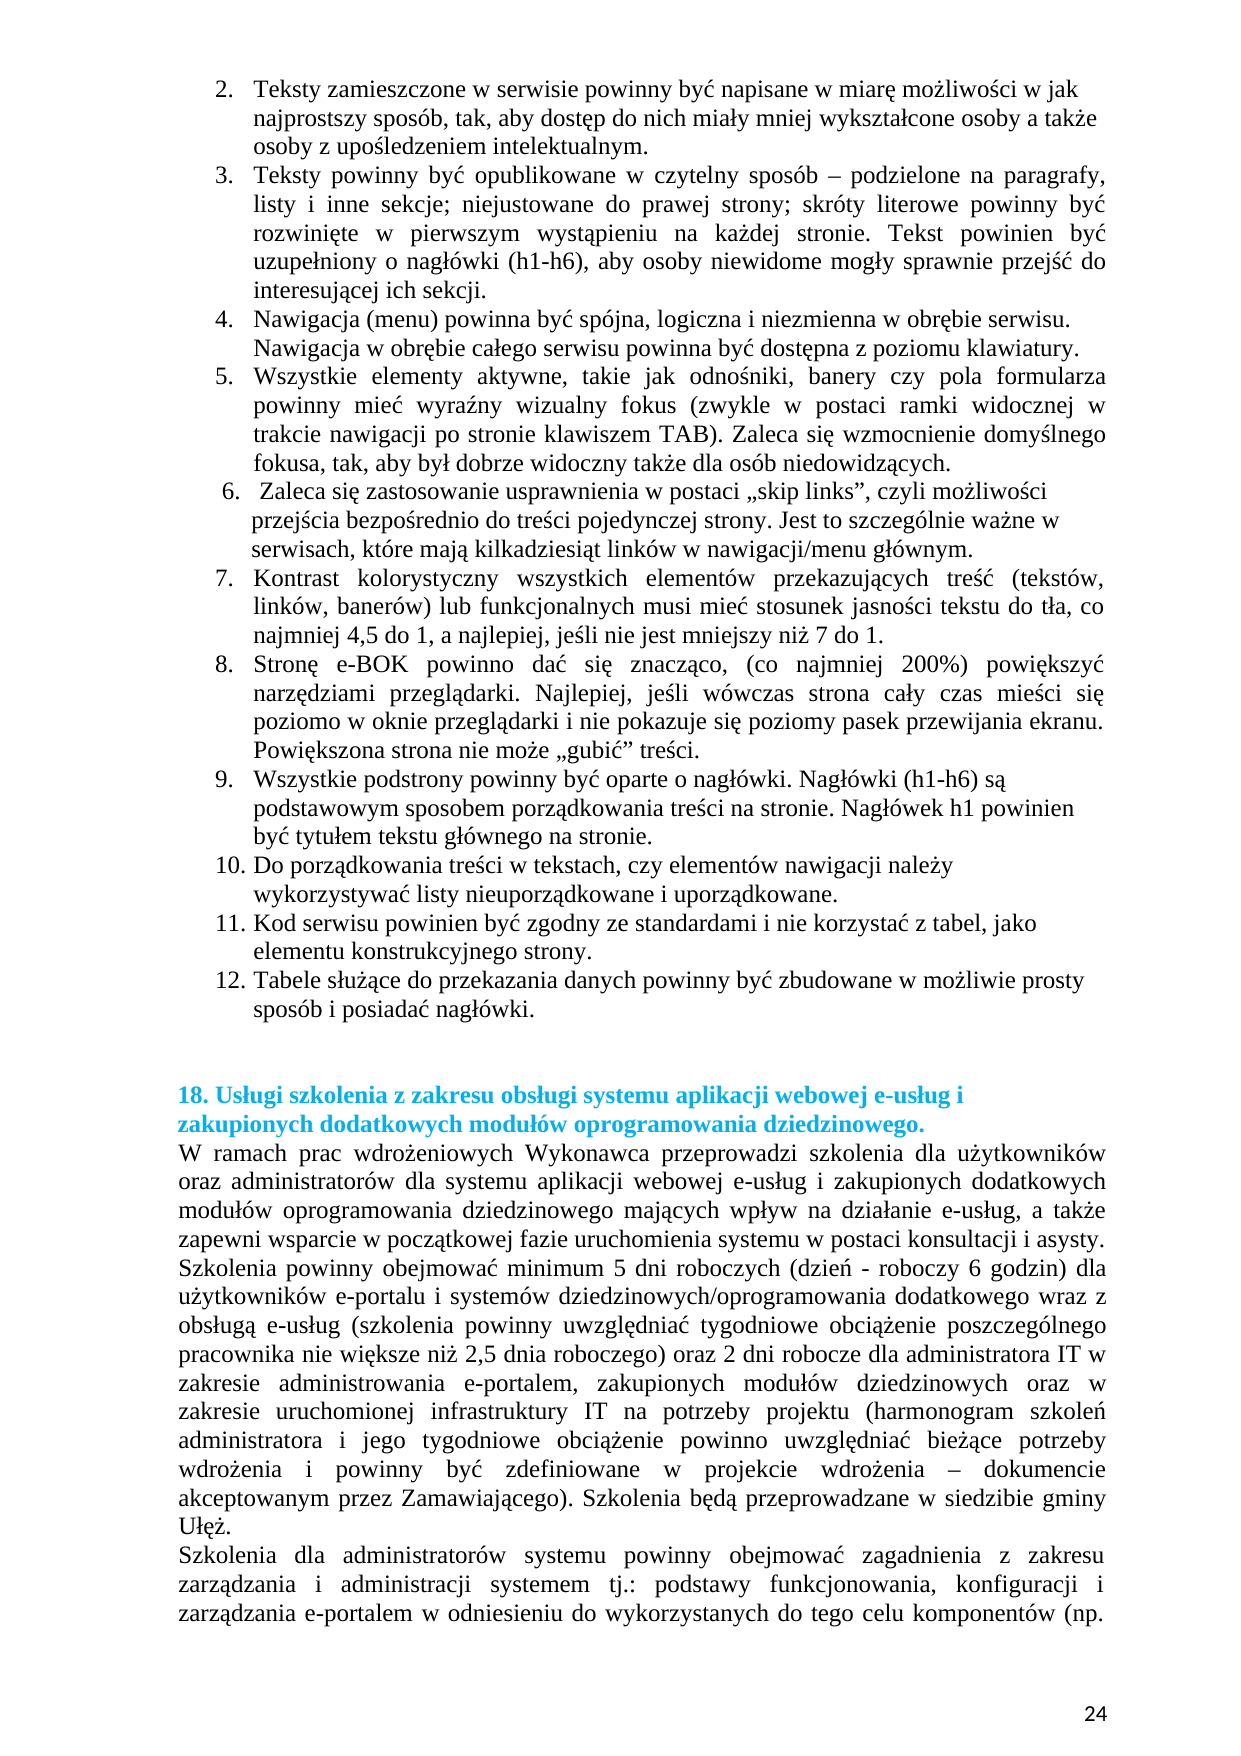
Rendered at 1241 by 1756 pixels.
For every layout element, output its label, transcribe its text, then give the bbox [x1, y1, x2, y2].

text Szkolenia powinny obejmować minimum 5 dni roboczych (dzień - roboczy 6 godzin) dla użytkowników e-portalu i systemów dziedzinowych/oprogramowania dodatkowego wraz z obsługą e-usług (szkolenia powinny uwzględniać tygodniowe obciążenie poszczególnego pracownika nie większe niż 2,5 dnia roboczego) oraz 2 dni robocze dla administratora IT w zakresie administrowania e-portalem, zakupionych modułów dziedzinowych oraz w zakresie uruchomionej infrastruktury IT na potrzeby projektu (harmonogram szkoleń administratora i jego tygodniowe obciążenie powinno uwzględniać bieżące potrzeby wdrożenia i powinny być zdefiniowane w projekcie wdrożenia – dokumencie akceptowanym przez Zamawiającego). Szkolenia będą przeprowadzane w siedzibie gminy Ułęż. [178, 1253, 1107, 1540]
list Wszystkie elementy aktywne, takie jak odnośniki, banery czy pola formularza powinny mieć wyraźny wizualny fokus (zwykle w postaci ramki widocznej w trakcie nawigacji po stronie klawiszem TAB). Zaleca się wzmocnienie domyślnego fokusa, tak, aby był dobrze widoczny także dla osób niedowidzących. [215, 361, 1107, 476]
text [178, 1540, 1105, 1626]
list Stronę e-BOK powinno dać się znacząco, (co najmniej 200%) powiększyć narzędziami przeglądarki. Najlepiej, jeśli wówczas strona cały czas mieści się poziomo w oknie przeglądarki i nie pokazuje się poziomy pasek przewijania ekranu. Powiększona strona nie może „gubić” treści. [215, 649, 1105, 764]
list Wszystkie podstrony powinny być oparte o nagłówki. Nagłówki (h1-h6) są podstawowym sposobem porządkowania treści na stronie. Nagłówek h1 powinien być tytułem tekstu głównego na stronie. [215, 764, 1107, 850]
list Do porządkowania treści w tekstach, czy elementów nawigacji należy wykorzystywać listy nieuporządkowane i uporządkowane. [215, 850, 1107, 908]
text 18. Usługi szkolenia z zakresu obsługi systemu aplikacji webowej e-usług i zakupionych dodatkowych modułów oprogramowania dziedzinowego. [177, 1080, 1078, 1138]
list Teksty powinny być opublikowane w czytelny sposób – podzielone na paragrafy, listy i inne sekcje; niejustowane do prawej strony; skróty literowe powinny być rozwinięte w pierwszym wystąpieniu na każdej stronie. Tekst powinien być uzupełniony o nagłówki (h1-h6), aby osoby niewidome mogły sprawnie przejść do interesującej ich sekcji. [215, 160, 1107, 304]
list Teksty zamieszczone w serwisie powinny być napisane w miarę możliwości w jak najprostszy sposób, tak, aby dostęp do nich miały mniej wykształcone osoby a także osoby z upośledzeniem intelektualnym. [215, 74, 1105, 160]
list Tabele służące do przekazania danych powinny być zbudowane w możliwie prosty sposób i posiadać nagłówki. [215, 965, 1107, 1023]
text 6. Zaleca się zastosowanie usprawnienia w postaci „skip links”, czyli możliwości przejścia bezpośrednio do treści pojedynczej strony. Jest to szczególnie ważne w serwisach, które mają kilkadziesiąt linków w nawigacji/menu głównym. [222, 476, 1107, 563]
list Nawigacja (menu) powinna być spójna, logiczna i niezmienna w obrębie serwisu. Nawigacja w obrębie całego serwisu powinna być dostępna z poziomu klawiatury. [215, 304, 1105, 361]
list Kod serwisu powinien być zgodny ze standardami i nie korzystać z tabel, jako elementu konstrukcyjnego strony. [215, 908, 1105, 965]
text W ramach prac wdrożeniowych Wykonawca przeprowadzi szkolenia dla użytkowników oraz administratorów dla systemu aplikacji webowej e-usług i zakupionych dodatkowych modułów oprogramowania dziedzinowego mających wpływ na działanie e-usług, a także zapewni wsparcie w początkowej fazie uruchomienia systemu w postaci konsultacji i asysty. [178, 1138, 1107, 1253]
list Kontrast kolorystyczny wszystkich elementów przekazujących treść (tekstów, linków, banerów) lub funkcjonalnych musi mieć stosunek jasności tekstu do tła, co najmniej 4,5 do 1, a najlepiej, jeśli nie jest mniejszy niż 7 do 1. [215, 563, 1105, 649]
